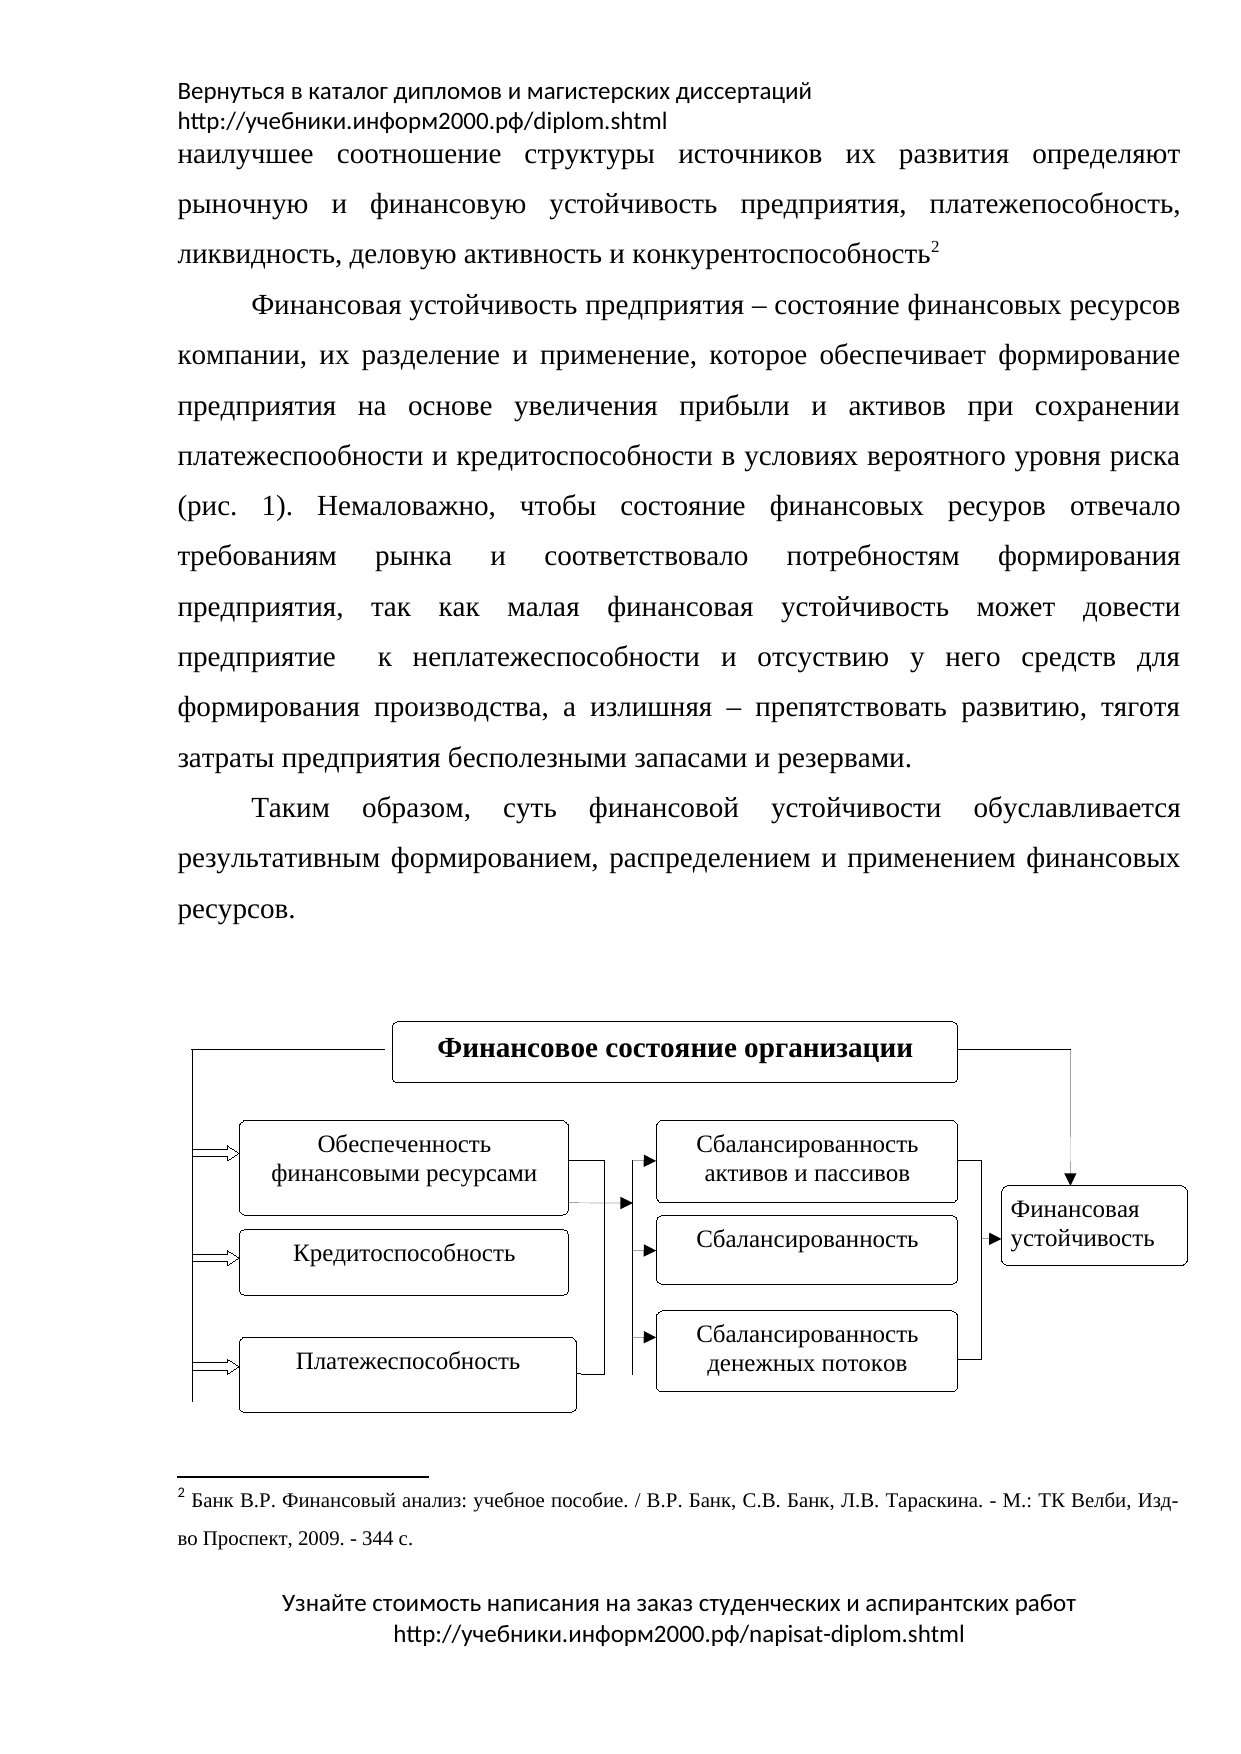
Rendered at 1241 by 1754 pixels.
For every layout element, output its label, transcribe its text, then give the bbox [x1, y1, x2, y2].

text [177, 136, 1181, 270]
text Финансовая устойчивость предприятия – состояние финансовых ресурсов компании, их разделение и применение, которое обеспечивает формирование предприятия на основе увеличения прибыли и активов при сохранении платежеспообности и кредитоспособности в условиях вероятного уровня риска (рис. 1). Немаловажно, чтобы состояние финансовых ресуров отвечало требованиям рынка и соответствовало потребностям формирования предприятия, так как малая финансовая устойчивость может довести предприятие к неплатежеспособности и отсуствию у него средств для формирования производства, а излишняя – препятствовать развитию, тяготя затраты предприятия бесполезными запасами и резервами. [177, 287, 1181, 773]
text Таким образом, суть финансовой устойчивости обуславливается результативным формированием, распределением и применением финансовых ресурсов. [177, 790, 1181, 924]
